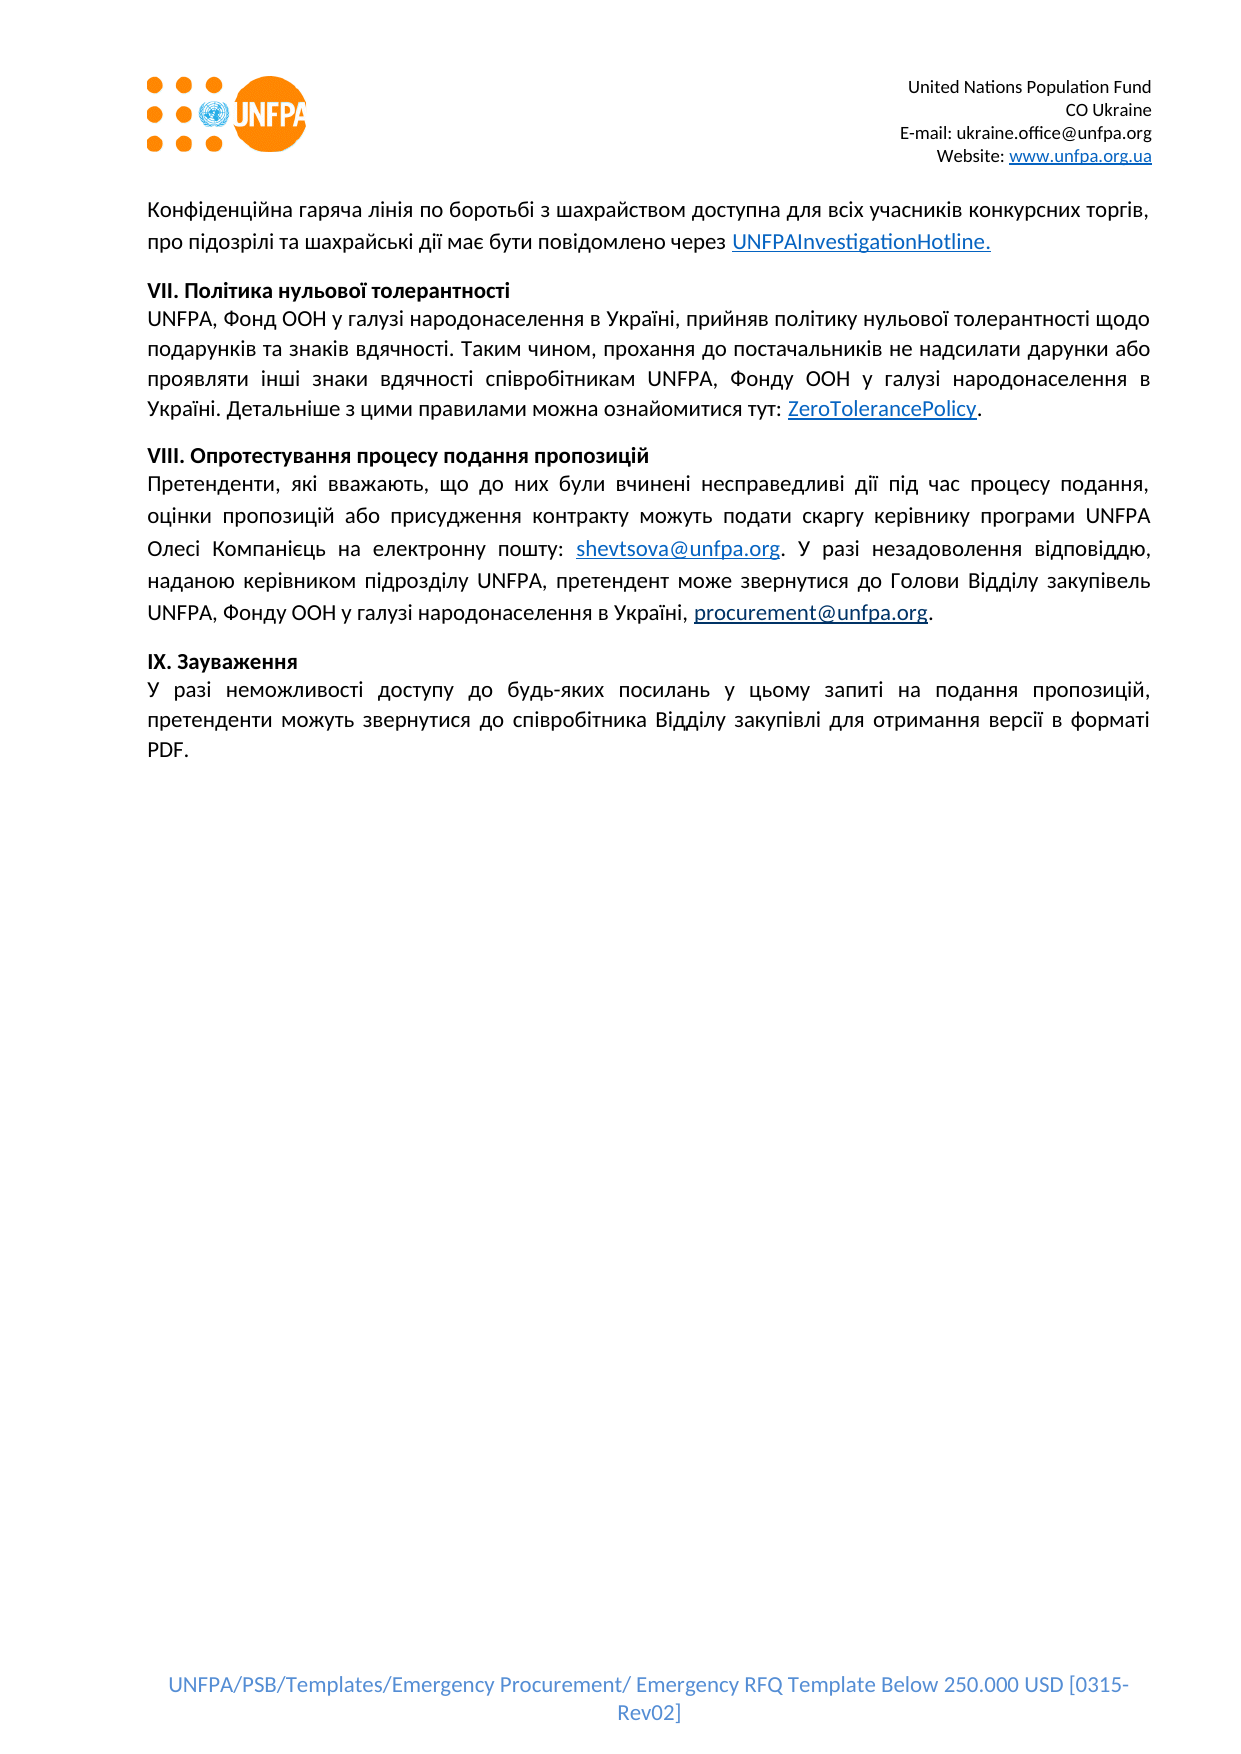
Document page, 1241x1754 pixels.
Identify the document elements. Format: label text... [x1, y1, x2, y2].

text Конфіденційна гаряча лінія по боротьбі з шахрайством доступна для всіх учасників конкурсних торгів, про підозрілі та шахрайські дії має бути повідомлено через UNFPAInvestigationHotline. [147, 195, 1152, 255]
text У разі неможливості доступу до будь-яких посилань у цьому запиті на подання пропозицій, претенденти можуть звернутися до співробітника Відділу закупівлі для отримання версії в форматі PDF. [147, 675, 1152, 763]
text VII. Політика нульової толерантності [147, 276, 1152, 304]
text VIII. Опротестування процесу подання пропозицій [147, 441, 1152, 469]
text UNFPA, Фонд ООН у галузі народонаселення в Україні, прийняв політику нульової толерантності щодо подарунків та знаків вдячності. Таким чином, прохання до постачальників не надсилати дарунки або проявляти інші знаки вдячності співробітникам UNFPA, Фонду ООН у галузі народонаселення в Україні. Детальніше з цими правилами можна ознайомитися тут: ZeroTolerancePolicy. [147, 304, 1152, 422]
text Претенденти, які вважають, що до них були вчинені несправедливі дії під час процесу подання, оцінки пропозицій або присудження контракту можуть подати скаргу керівнику програми UNFPA Олесі Компанієць на електронну пошту: shevtsova@unfpa.org. У разі незадоволення відповіддю, наданою керівником підрозділу UNFPA, претендент може звернутися до Голови Відділу закупівель UNFPA, Фонду ООН у галузі народонаселення в Україні, procurement@unfpa.org. [147, 469, 1152, 626]
text IX. Зауваження [147, 647, 1152, 675]
picture [147, 76, 307, 152]
